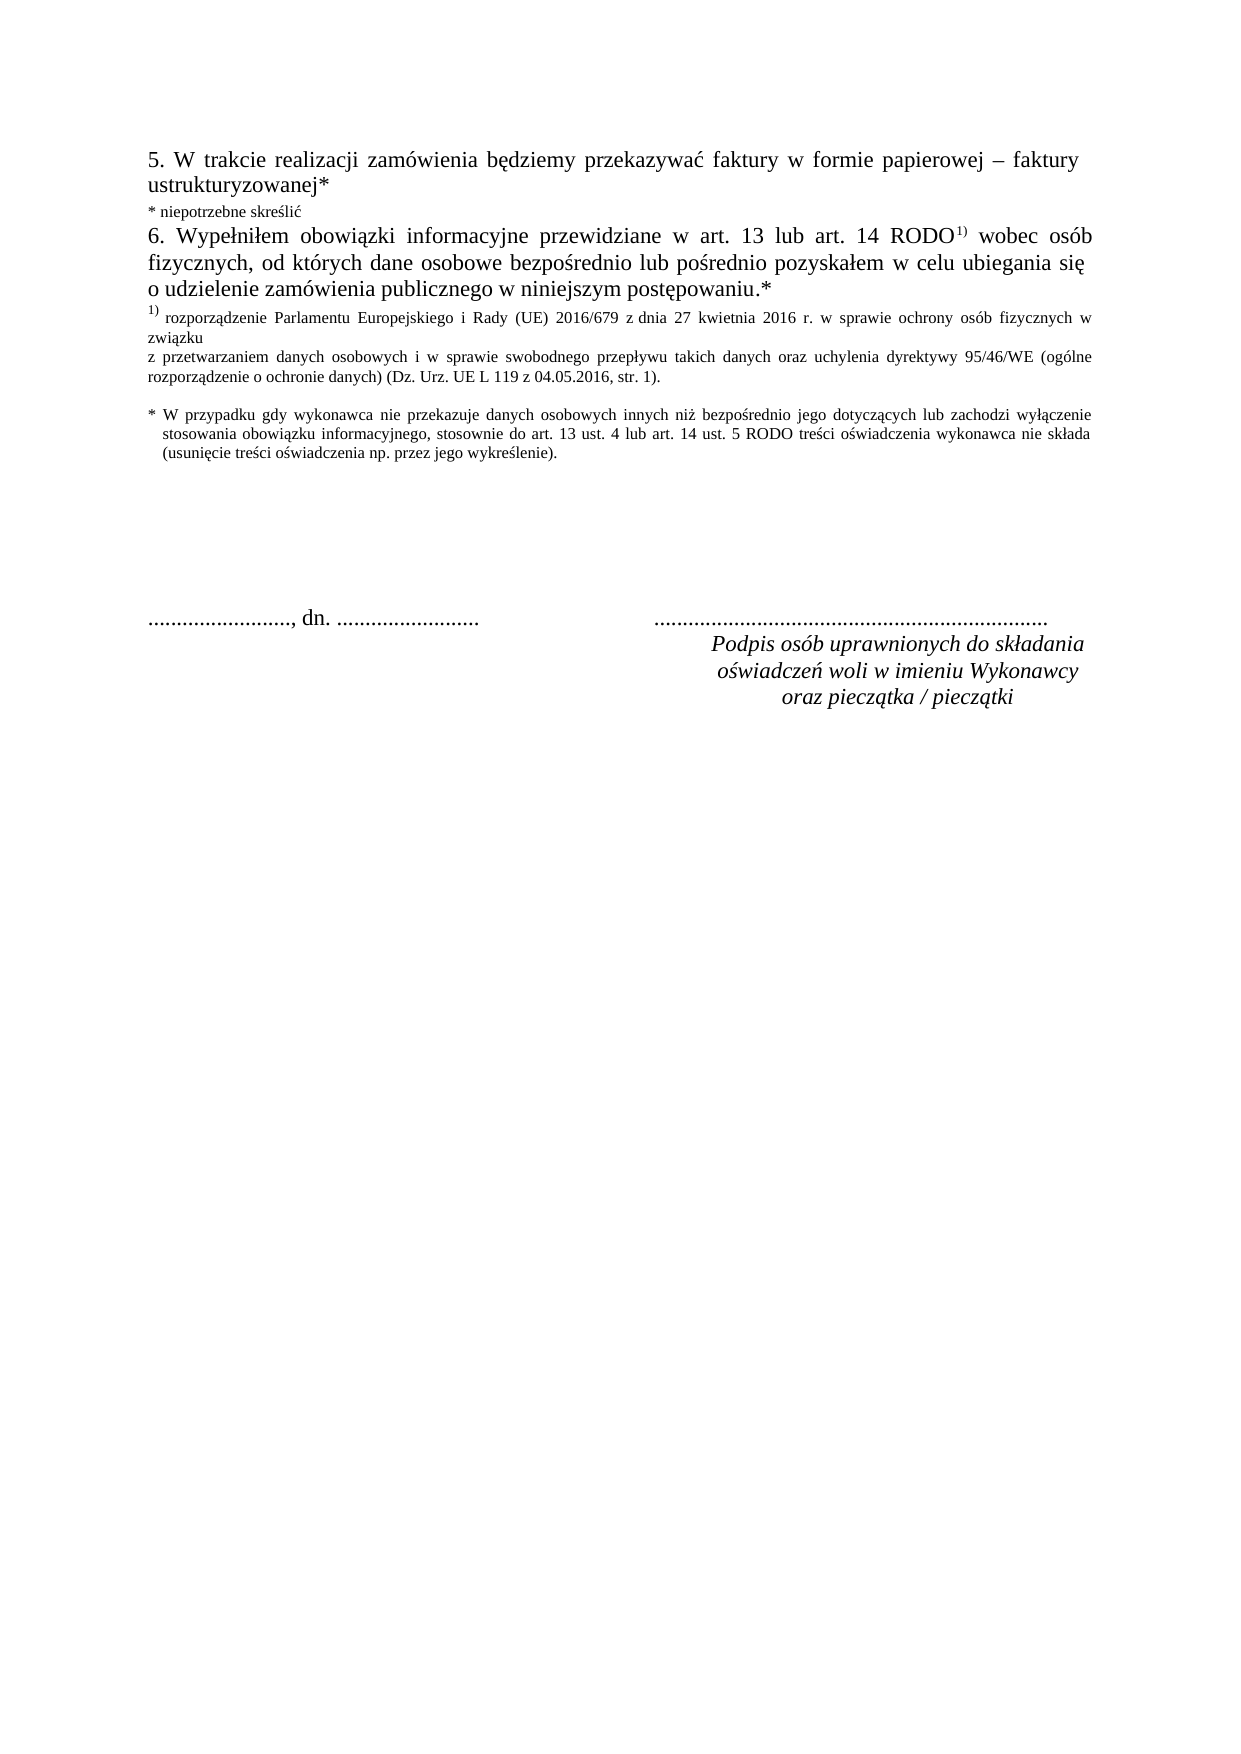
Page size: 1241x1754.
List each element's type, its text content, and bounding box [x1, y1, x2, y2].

text 1) rozporządzenie Parlamentu Europejskiego i Rady (UE) 2016/679 z dnia 27 kwietnia 2016 r. w sprawie ochrony osób fizycznych w związku z przetwarzaniem danych osobowych i w sprawie swobodnego przepływu takich danych oraz uchylenia dyrektywy 95/46/WE (ogólne rozporządzenie o ochronie danych) (Dz. Urz. UE L 119 z 04.05.2016, str. 1). [148, 302, 1093, 386]
text 5. W trakcie realizacji zamówienia będziemy przekazywać faktury w formie papierowej – faktury ustrukturyzowanej* [148, 148, 1081, 198]
text 6. Wypełniłem obowiązki informacyjne przewidziane w art. 13 lub art. 14 RODO1) wobec osób fizycznych, od których dane osobowe bezpośrednio lub pośrednio pozyskałem w celu ubiegania się o udzielenie zamówienia publicznego w niniejszym postępowaniu.* [148, 223, 1093, 302]
text ........................., dn. ......................... ..................................................................... [148, 604, 1196, 630]
text * niepotrzebne skreślić [148, 198, 843, 223]
text * W przypadku gdy wykonawca nie przekazuje danych osobowych innych niż bezpośrednio jego dotyczących lub zachodzi wyłączenie stosowania obowiązku informacyjnego, stosownie do art. 13 ust. 4 lub art. 14 ust. 5 RODO treści oświadczenia wykonawca nie składa (usunięcie treści oświadczenia np. przez jego wykreślenie). [148, 405, 1093, 462]
text Podpis osób uprawnionych do składania oświadczeń woli w imieniu Wykonawcy oraz pieczątka / pieczątki [710, 630, 1085, 709]
